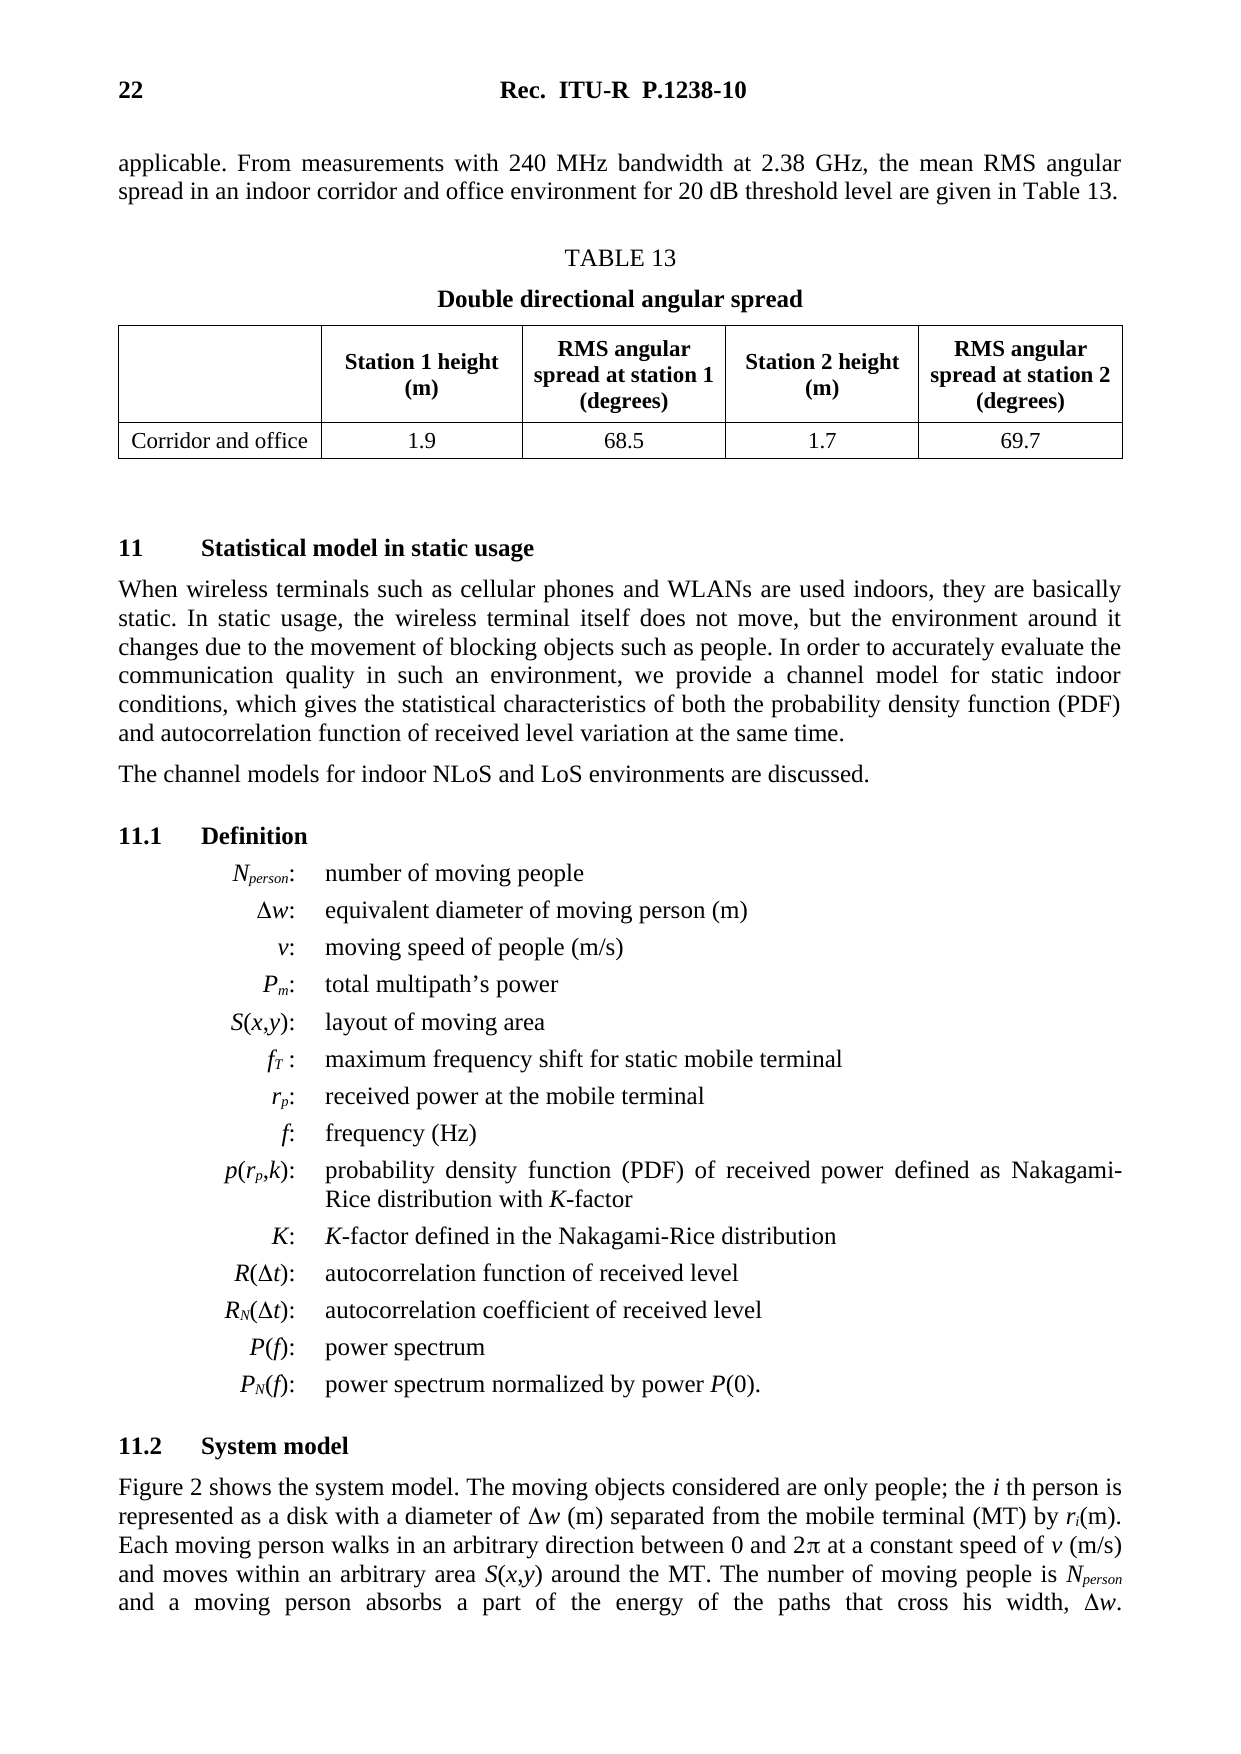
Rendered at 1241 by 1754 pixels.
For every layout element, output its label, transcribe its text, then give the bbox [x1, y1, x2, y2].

text Nperson: number of moving people [118, 858, 1122, 887]
table_cell 1.9 [322, 423, 522, 458]
text PN(f): power spectrum normalized by power P(0). [118, 1369, 1122, 1398]
table_cell Corridor and office [119, 423, 321, 458]
title Double directional angular spread [118, 284, 1122, 313]
text f: frequency (Hz) [118, 1118, 1122, 1147]
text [118, 1472, 1122, 1616]
text TABLE 13 [118, 243, 1122, 271]
text The channel models for indoor NLoS and LoS environments are discussed. [118, 759, 1122, 788]
text P(f): power spectrum [118, 1332, 1122, 1361]
table_cell 68.5 [523, 423, 725, 458]
text K: K-factor defined in the Nakagami-Rice distribution [118, 1221, 1122, 1249]
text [118, 148, 1122, 205]
text Pm: total multipath’s power [118, 969, 1122, 998]
table_header Station 2 height (m) [726, 326, 918, 422]
subtitle 11 Statistical model in static usage [118, 533, 1122, 562]
text When wireless terminals such as cellular phones and WLANs are used indoors, they are basically static. In static usage, the wireless terminal itself does not move, but the environment around it changes due to the movement of blocking objects such as people. In order to accurately evaluate the communication quality in such an environment, we provide a channel model for static indoor conditions, which gives the statistical characteristics of both the probability density function (PDF) and autocorrelation function of received level variation at the same time. [118, 574, 1122, 747]
table_header [119, 326, 321, 422]
text w: equivalent diameter of moving person (m) [118, 895, 1122, 924]
text RN(t): autocorrelation coefficient of received level [118, 1295, 1122, 1324]
table_header RMS angular spread at station 1 (degrees) [523, 326, 725, 422]
subtitle 11.1 Definition [118, 821, 1122, 850]
subtitle 11.2 System model [118, 1431, 1122, 1460]
table_cell 1.7 [726, 423, 918, 458]
text R(t): autocorrelation function of received level [118, 1258, 1122, 1287]
text p(rp,k): probability density function (PDF) of received power defined as Nakagami-Rice distribution with K-factor [118, 1155, 1122, 1212]
text v: moving speed of people (m/s) [118, 932, 1122, 961]
text S(x,y): layout of moving area [118, 1007, 1122, 1035]
table_cell 69.7 [919, 423, 1122, 458]
text fT : maximum frequency shift for static mobile terminal [118, 1044, 1122, 1072]
table_header RMS angular spread at station 2 (degrees) [919, 326, 1122, 422]
text rp: received power at the mobile terminal [118, 1081, 1122, 1109]
table_header Station 1 height (m) [322, 326, 522, 422]
